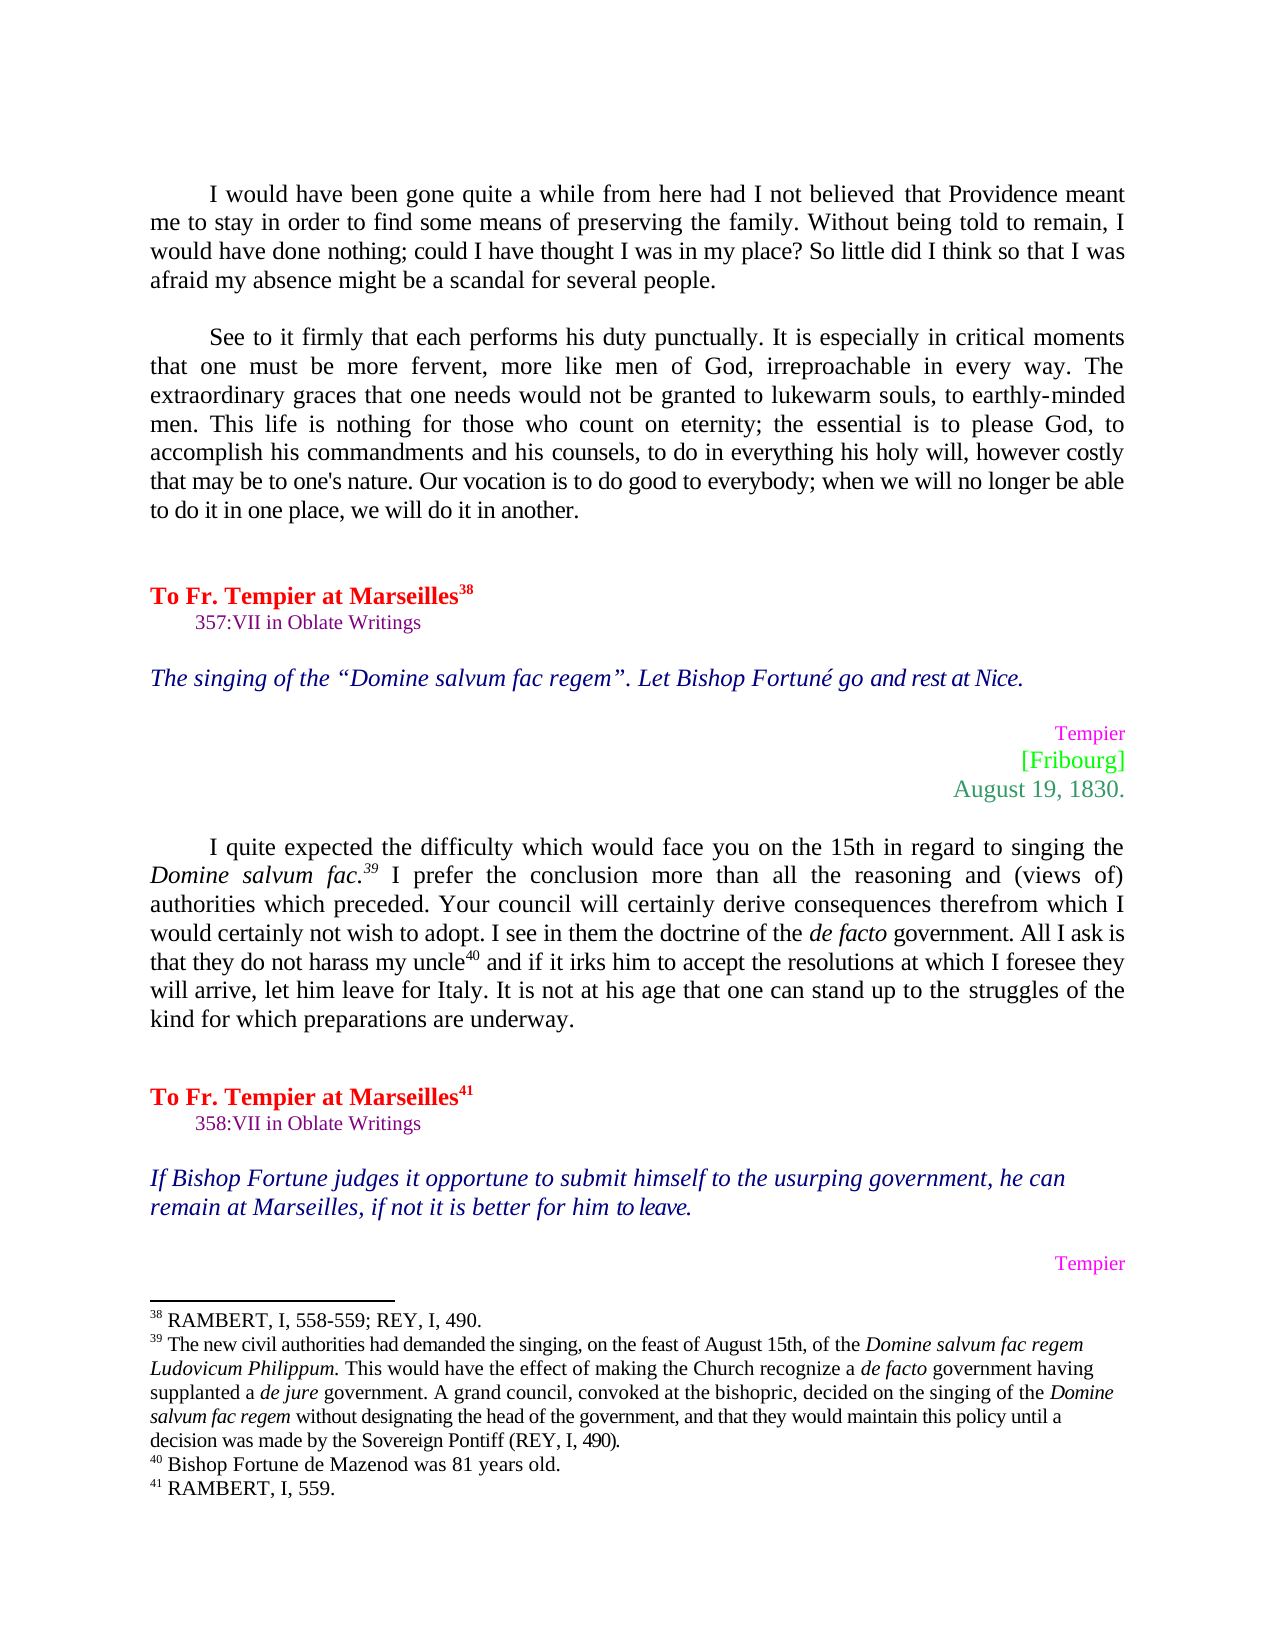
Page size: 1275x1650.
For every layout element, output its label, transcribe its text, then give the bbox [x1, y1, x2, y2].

text Tempier [465, 1249, 1125, 1274]
text August 19, 1830. [150, 774, 1125, 803]
title To Fr. Tempier at Marseilles [150, 581, 1125, 610]
title To Fr. Tempier at Marseilles [150, 1082, 1125, 1111]
text If Bishop Fortune judges it opportune to submit himself to the usurping government, he can remain at Marseilles, if not it is better for him to leave. [150, 1163, 1125, 1221]
text The singing of the “Domine salvum fac regem”. Let Bishop Fortuné go and rest at Nice. [150, 663, 1125, 692]
text [Fribourg] [465, 745, 1125, 774]
text 358:VII in Oblate Writings [150, 1111, 1125, 1134]
text I quite expected the difficulty which would face you on the 15th in regard to singing the Domine salvum fac. I prefer the conclusion more than all the reasoning and (views of) authorities which preceded. Your council will certainly derive consequences therefrom which I would certainly not wish to adopt. I see in them the doctrine of the de facto government. All I ask is that they do not harass my uncle and if it irks him to accept the resolutions at which I foresee they will arrive, let him leave for Italy. It is not at his age that one can stand up to the struggles of the kind for which preparations are underway. [150, 832, 1125, 1033]
text See to it firmly that each performs his duty punctually. It is especially in critical moments that one must be more fervent, more like men of God, irreproachable in every way. The extraordinary graces that one needs would not be granted to lukewarm souls, to earthly-minded men. This life is nothing for those who count on eternity; the essential is to please God, to accomplish his commandments and his counsels, to do in everything his holy will, however costly that may be to one's nature. Our vocation is to do good to everybody; when we will no longer be able to do it in one place, we will do it in another. [150, 322, 1125, 524]
text I would have been gone quite a while from here had I not believed that Providence meant me to stay in order to find some means of preserving the family. Without being told to remain, I would have done nothing; could I have thought I was in my place? So little did I think so that I was afraid my absence might be a scandal for several people. [150, 179, 1125, 294]
text 357:VII in Oblate Writings [150, 610, 1125, 634]
text Tempier [465, 720, 1125, 745]
